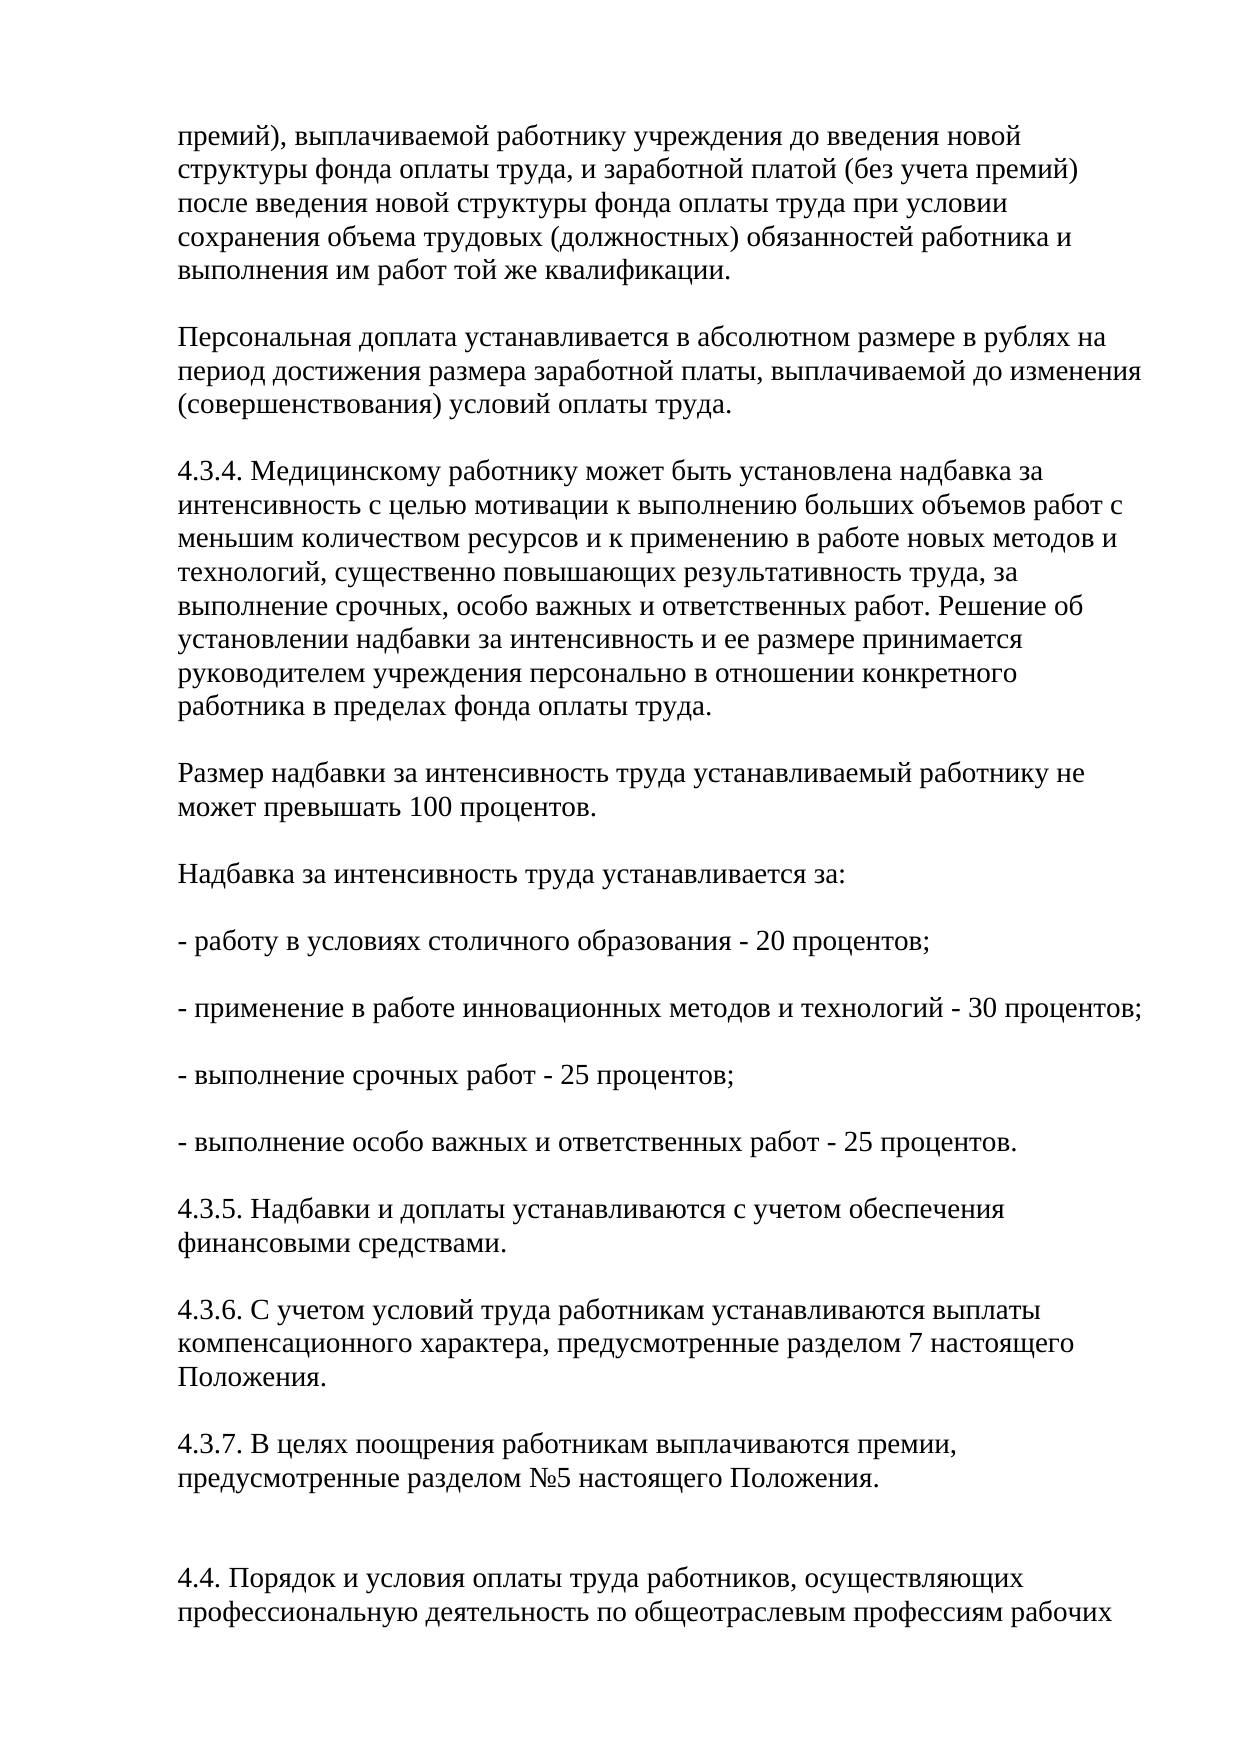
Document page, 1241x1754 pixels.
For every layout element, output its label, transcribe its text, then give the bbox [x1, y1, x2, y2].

text - выполнение срочных работ - 25 процентов; [177, 1057, 1152, 1091]
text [177, 118, 1152, 286]
text 4.3.6. С учетом условий труда работникам устанавливаются выплаты компенсационного характера, предусмотренные разделом 7 настоящего Положения. [177, 1292, 1152, 1393]
text 4.3.4. Медицинскому работнику может быть установлена надбавка за интенсивность с целью мотивации к выполнению больших объемов работ с меньшим количеством ресурсов и к применению в работе новых методов и технологий, существенно повышающих результативность труда, за выполнение срочных, особо важных и ответственных работ. Решение об установлении надбавки за интенсивность и ее размере принимается руководителем учреждения персонально в отношении конкретного работника в пределах фонда оплаты труда. [177, 453, 1152, 722]
text 4.3.5. Надбавки и доплаты устанавливаются с учетом обеспечения финансовыми средствами. [177, 1191, 1152, 1258]
text - работу в условиях столичного образования - 20 процентов; [177, 923, 1152, 957]
text 4.3.7. В целях поощрения работникам выплачиваются премии, предусмотренные разделом №5 настоящего Положения. [177, 1426, 1152, 1493]
text - выполнение особо важных и ответственных работ - 25 процентов. [177, 1124, 1152, 1158]
text - применение в работе инновационных методов и технологий - 30 процентов; [177, 990, 1152, 1024]
text Размер надбавки за интенсивность труда устанавливаемый работнику не может превышать 100 процентов. [177, 755, 1152, 822]
text Надбавка за интенсивность труда устанавливается за: [177, 856, 1152, 889]
text 4.4. Порядок и условия оплаты труда работников, осуществляющих профессиональную деятельность по общеотраслевым профессиям рабочих [177, 1560, 1152, 1627]
text Персональная доплата устанавливается в абсолютном размере в рублях на период достижения размера заработной платы, выплачиваемой до изменения (совершенствования) условий оплаты труда. [177, 319, 1152, 420]
